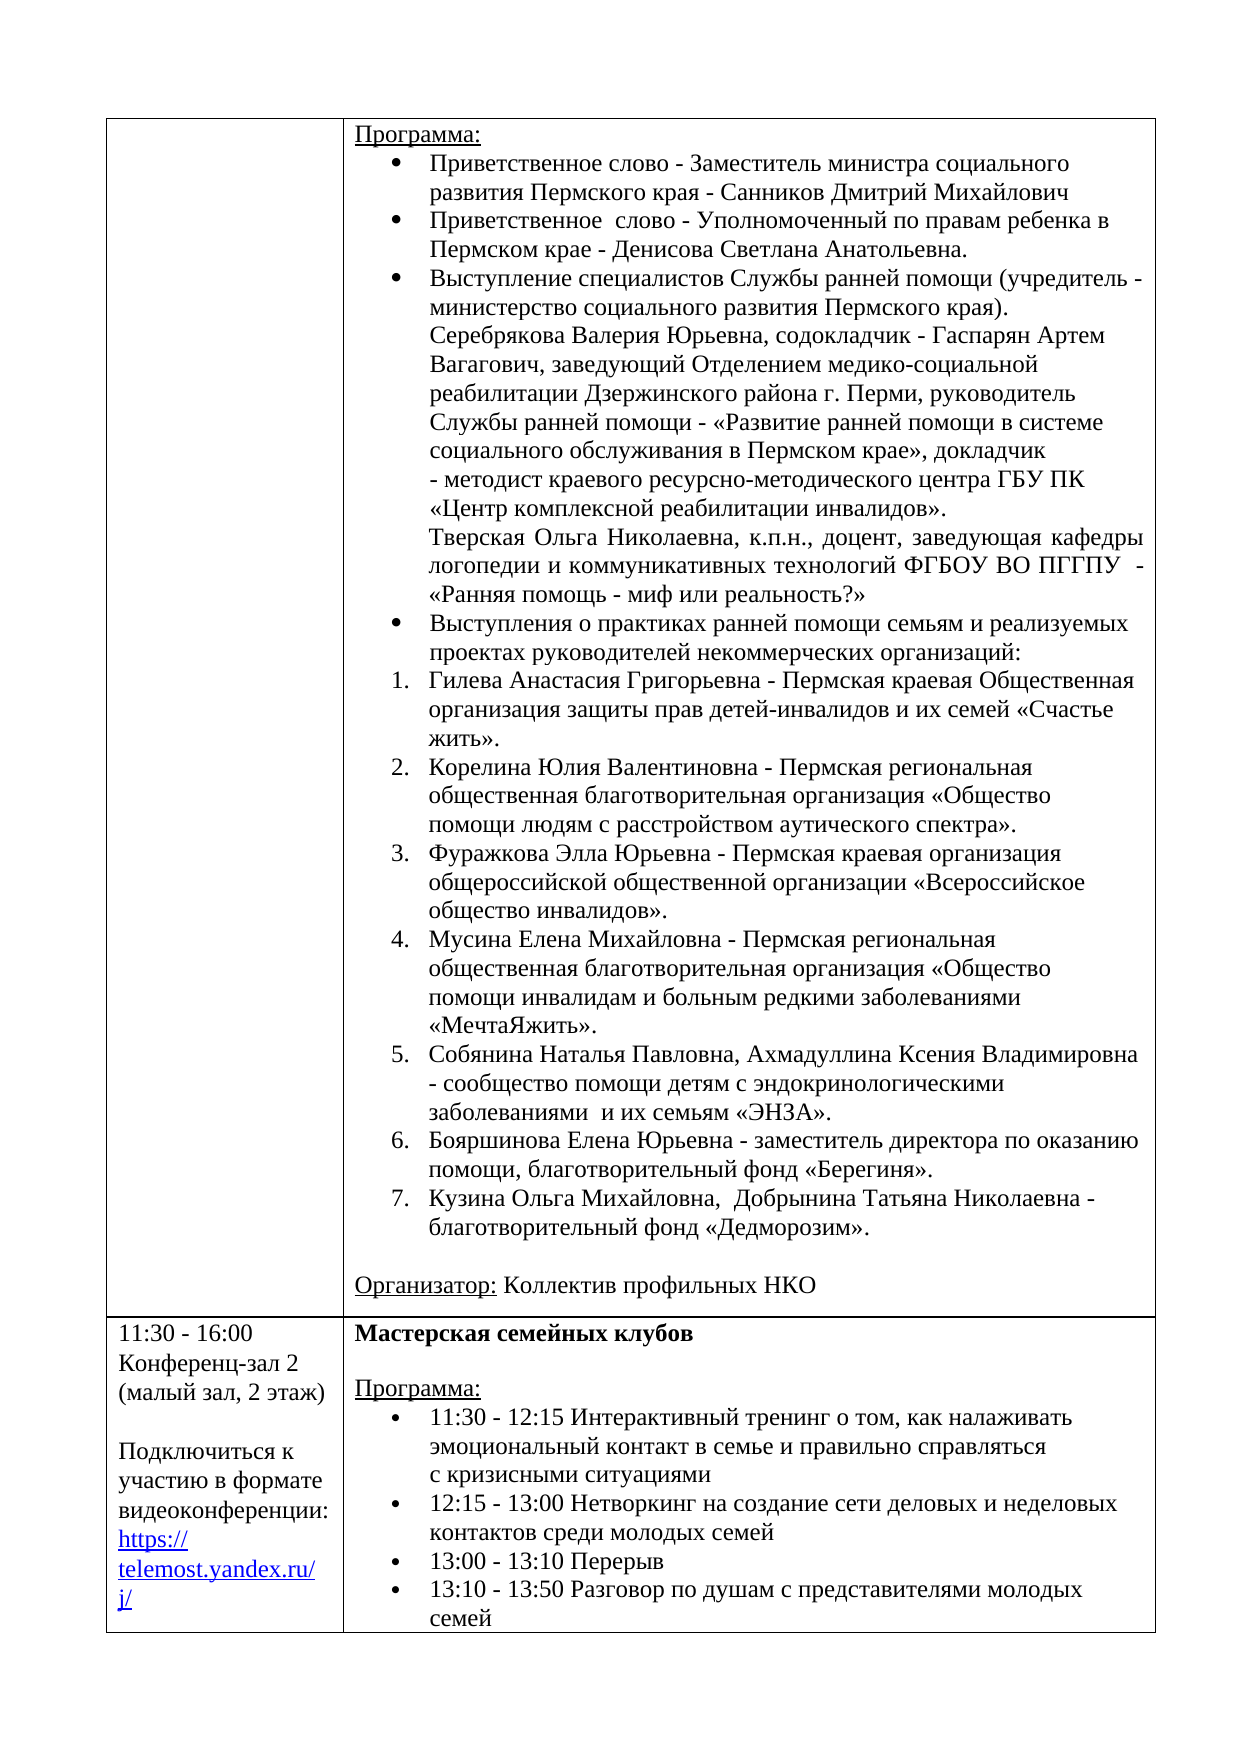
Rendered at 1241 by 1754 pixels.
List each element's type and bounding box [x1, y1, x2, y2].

table_cell [107, 119, 343, 1316]
table_cell [107, 1318, 343, 1632]
table_cell [344, 1318, 1155, 1632]
table_cell [344, 119, 1155, 1316]
